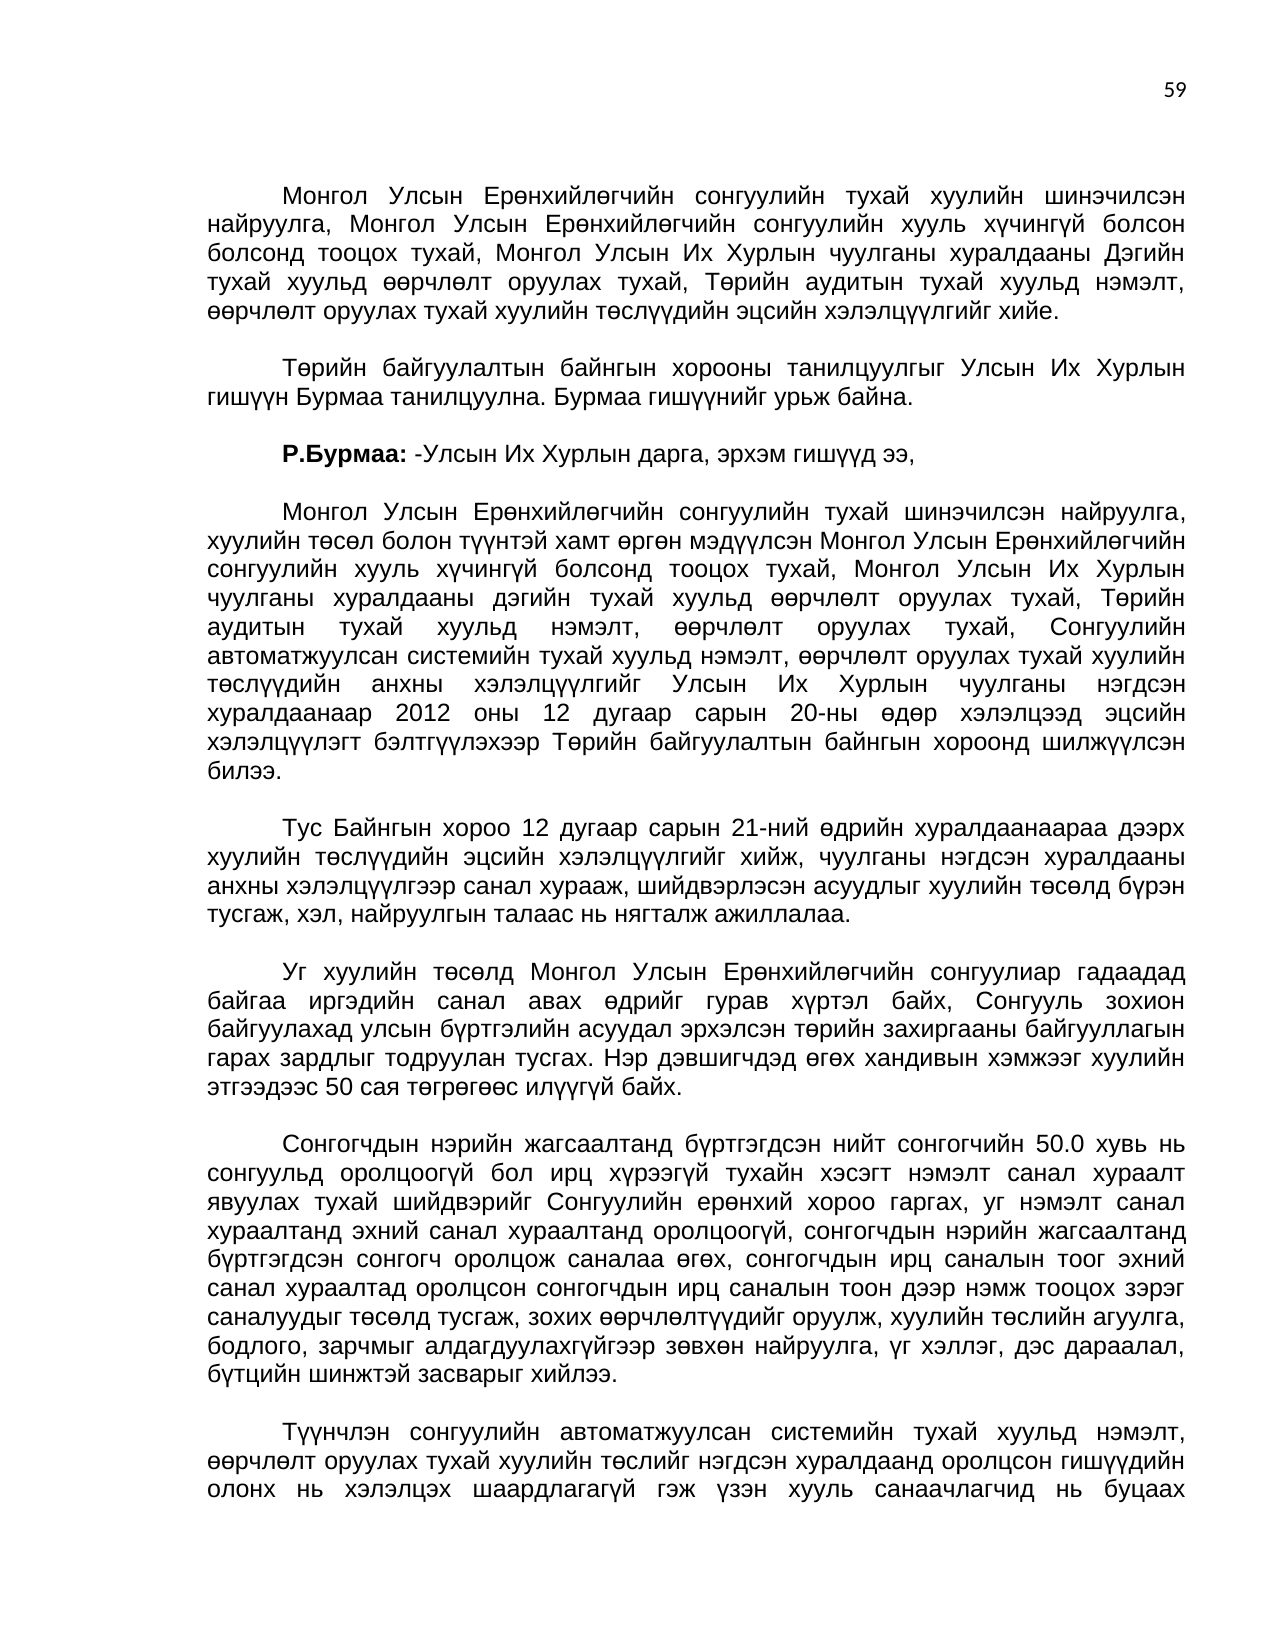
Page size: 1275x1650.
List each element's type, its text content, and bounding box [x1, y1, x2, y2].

text Монгол Улсын Ерөнхийлөгчийн сонгуулийн тухай шинэчилсэн найруулга, хуулийн төсөл болон түүнтэй хамт өргөн мэдүүлсэн Монгол Улсын Ерөнхийлөгчийн сонгуулийн хууль хүчингүй болсонд тооцох тухай, Монгол Улсын Их Хурлын чуулганы хуралдааны дэгийн тухай хуульд өөрчлөлт оруулах тухай, Төрийн аудитын тухай хуульд нэмэлт, өөрчлөлт оруулах тухай, Сонгуулийн автоматжуулсан системийн тухай хуульд нэмэлт, өөрчлөлт оруулах тухай хуулийн төслүүдийн анхны хэлэлцүүлгийг Улсын Их Хурлын чуулганы нэгдсэн хуралдаанаар 2012 оны 12 дугаар сарын 20-ны өдөр хэлэлцээд эцсийн хэлэлцүүлэгт бэлтгүүлэхээр Төрийн байгуулалтын байнгын хороонд шилжүүлсэн билээ. [207, 497, 1186, 784]
text Тус Байнгын хороо 12 дугаар сарын 21-ний өдрийн хуралдаанаараа дээрх хуулийн төслүүдийн эцсийн хэлэлцүүлгийг хийж, чуулганы нэгдсэн хуралдааны анхны хэлэлцүүлгээр санал хурааж, шийдвэрлэсэн асуудлыг хуулийн төсөлд бүрэн тусгаж, хэл, найруулгын талаас нь нягталж ажиллалаа. [207, 813, 1186, 928]
text Төрийн байгуулалтын байнгын хорооны танилцуулгыг Улсын Их Хурлын гишүүн Бурмаа танилцуулна. Бурмаа гишүүнийг урьж байна. [207, 353, 1186, 411]
text Монгол Улсын Ерөнхийлөгчийн сонгуулийн тухай хуулийн шинэчилсэн найруулга, Монгол Улсын Ерөнхийлөгчийн сонгуулийн хууль хүчингүй болсон болсонд тооцох тухай, Монгол Улсын Их Хурлын чуулганы хуралдааны Дэгийн тухай хуульд өөрчлөлт оруулах тухай, Төрийн аудитын тухай хуульд нэмэлт, өөрчлөлт оруулах тухай хуулийн төслүүдийн эцсийн хэлэлцүүлгийг хийе. [207, 181, 1186, 324]
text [207, 1417, 1186, 1503]
text Сонгогчдын нэрийн жагсаалтанд бүртгэгдсэн нийт сонгогчийн 50.0 хувь нь сонгуульд оролцоогүй бол ирц хүрээгүй тухайн хэсэгт нэмэлт санал хураалт явуулах тухай шийдвэрийг Сонгуулийн ерөнхий хороо гаргах, уг нэмэлт санал хураалтанд эхний санал хураалтанд оролцоогүй, сонгогчдын нэрийн жагсаалтанд бүртгэгдсэн сонгогч оролцож саналаа өгөх, сонгогчдын ирц саналын тоог эхний санал хураалтад оролцсон сонгогчдын ирц саналын тоон дээр нэмж тооцох зэрэг саналуудыг төсөлд тусгаж, зохих өөрчлөлтүүдийг оруулж, хуулийн төслийн агуулга, бодлого, зарчмыг алдагдуулахгүйгээр зөвхөн найруулга, үг хэллэг, дэс дараалал, бүтцийн шинжтэй засварыг хийлээ. [207, 1129, 1186, 1388]
text Р.Бурмаа: -Улсын Их Хурлын дарга, эрхэм гишүүд ээ, [207, 439, 1186, 468]
text Уг хуулийн төсөлд Монгол Улсын Ерөнхийлөгчийн сонгуулиар гадаадад байгаа иргэдийн санал авах өдрийг гурав хүртэл байх, Сонгууль зохион байгуулахад улсын бүртгэлийн асуудал эрхэлсэн төрийн захиргааны байгууллагын гарах зардлыг тодруулан тусгах. Нэр дэвшигчдэд өгөх хандивын хэмжээг хуулийн этгээдээс 50 сая төгрөгөөс илүүгүй байх. [207, 957, 1186, 1101]
